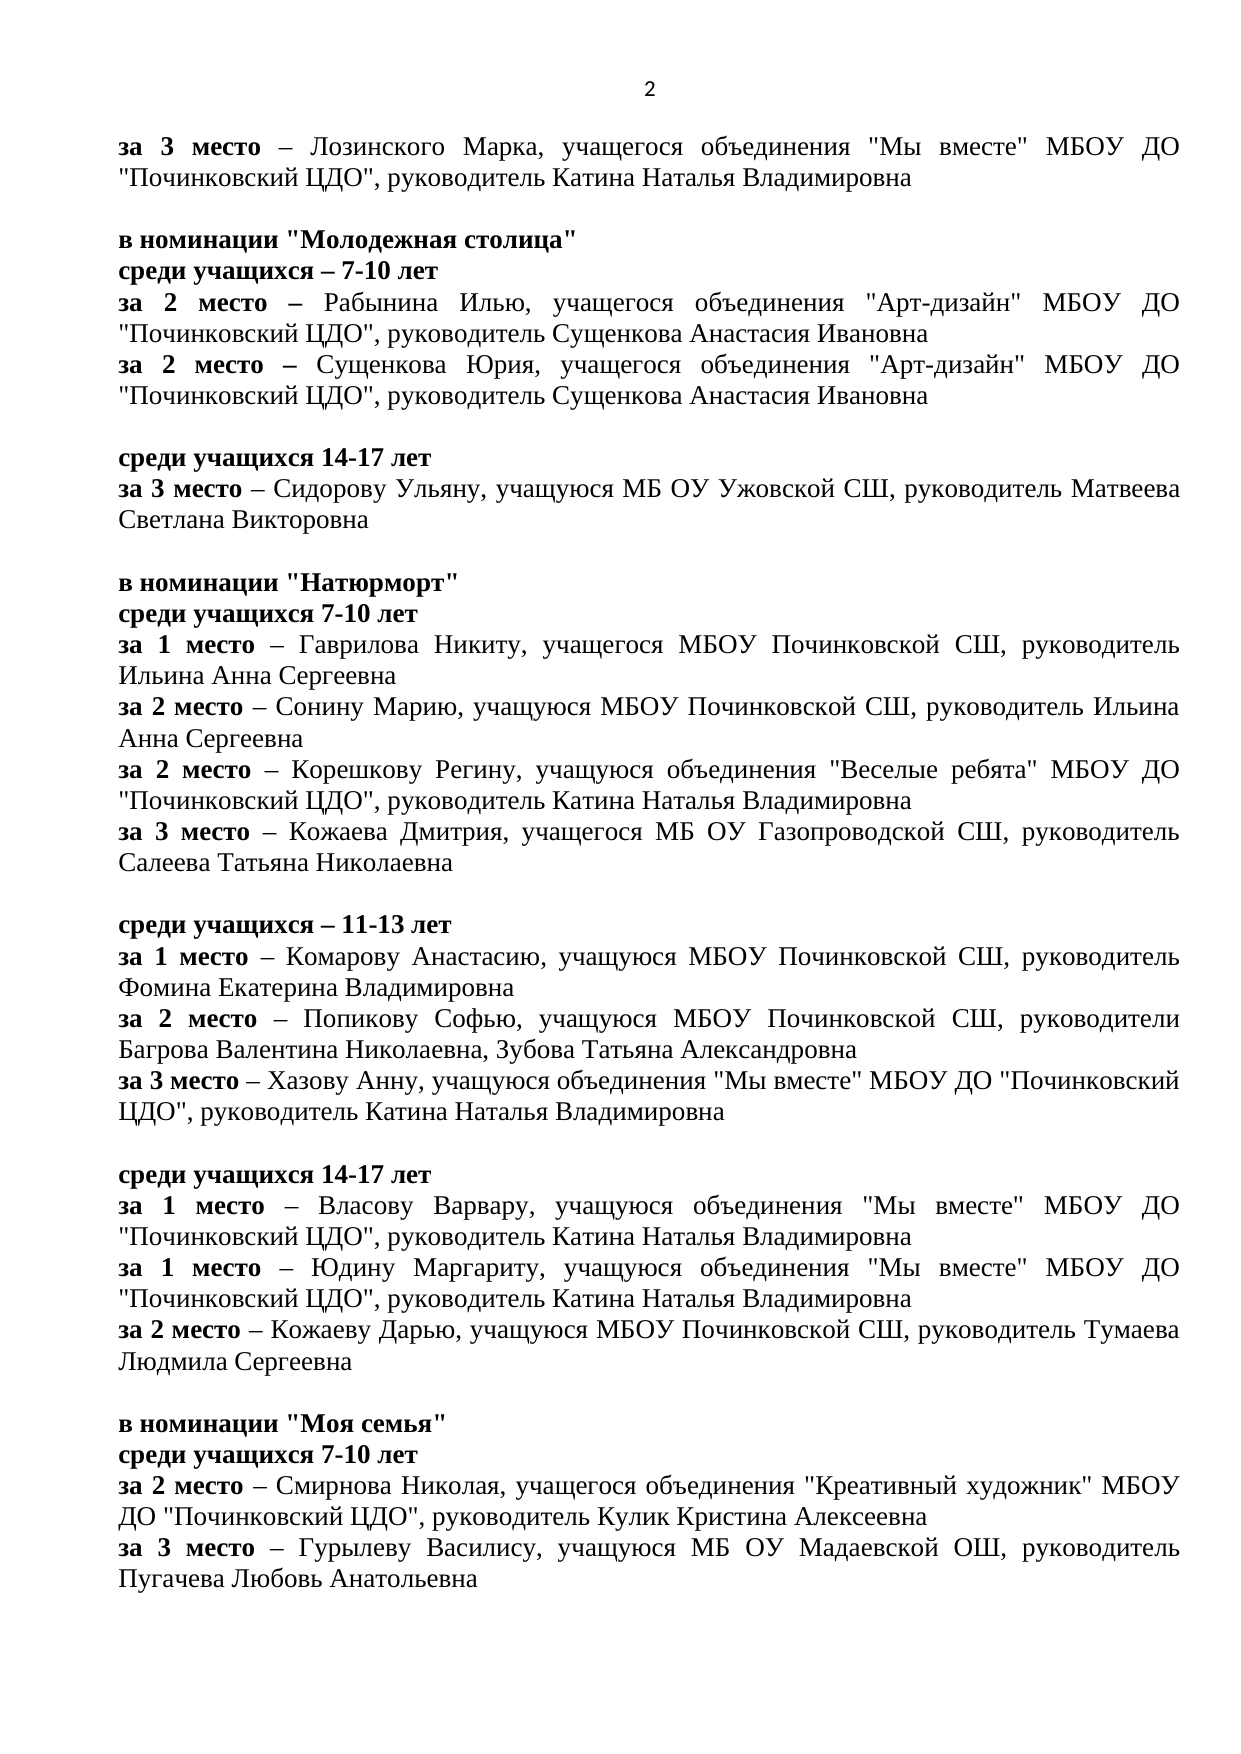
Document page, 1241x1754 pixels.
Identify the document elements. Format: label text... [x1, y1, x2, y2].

text за 2 место – Корешкову Регину, учащуюся объединения "Веселые ребята" МБОУ ДО "Починковский ЦДО", руководитель Катина Наталья Владимировна [118, 753, 1181, 815]
text за 2 место – Попикову Софью, учащуюся МБОУ Починковской СШ, руководители Багрова Валентина Николаевна, Зубова Татьяна Александровна [118, 1002, 1181, 1064]
text в номинации "Моя семья" [118, 1407, 1181, 1438]
text среди учащихся 7-10 лет [118, 597, 1181, 628]
text за 2 место – Кожаеву Дарью, учащуюся МБОУ Починковской СШ, руководитель Тумаева Людмила Сергеевна [118, 1313, 1181, 1376]
text в номинации "Молодежная столица" [118, 223, 1181, 254]
text за 2 место – Сонину Марию, учащуюся МБОУ Починковской СШ, руководитель Ильина Анна Сергеевна [118, 691, 1181, 753]
text за 1 место – Власову Варвару, учащуюся объединения "Мы вместе" МБОУ ДО "Починковский ЦДО", руководитель Катина Наталья Владимировна [118, 1189, 1181, 1251]
text среди учащихся – 7-10 лет [118, 254, 1181, 286]
text за 2 место – Рабынина Илью, учащегося объединения "Арт-дизайн" МБОУ ДО "Починковский ЦДО", руководитель Сущенкова Анастасия Ивановна [118, 286, 1181, 348]
text за 3 место – Гурылеву Василису, учащуюся МБ ОУ Мадаевской ОШ, руководитель Пугачева Любовь Анатольевна [118, 1531, 1181, 1594]
text за 1 место – Гаврилова Никиту, учащегося МБОУ Починковской СШ, руководитель Ильина Анна Сергеевна [118, 628, 1181, 691]
text среди учащихся – 11-13 лет [118, 908, 1181, 940]
text за 3 место – Сидорову Ульяну, учащуюся МБ ОУ Ужовской СШ, руководитель Матвеева Светлана Викторовна [118, 472, 1181, 535]
text среди учащихся 14-17 лет [118, 441, 1181, 472]
text за 2 место – Сущенкова Юрия, учащегося объединения "Арт-дизайн" МБОУ ДО "Починковский ЦДО", руководитель Сущенкова Анастасия Ивановна [118, 348, 1181, 410]
text за 1 место – Комарову Анастасию, учащуюся МБОУ Починковской СШ, руководитель Фомина Екатерина Владимировна [118, 940, 1181, 1002]
text в номинации "Натюрморт" [118, 566, 1181, 597]
text за 1 место – Юдину Маргариту, учащуюся объединения "Мы вместе" МБОУ ДО "Починковский ЦДО", руководитель Катина Наталья Владимировна [118, 1251, 1181, 1313]
text за 2 место – Смирнова Николая, учащегося объединения "Креативный художник" МБОУ ДО "Починковский ЦДО", руководитель Кулик Кристина Алексеевна [118, 1469, 1181, 1531]
text за 3 место – Хазову Анну, учащуюся объединения "Мы вместе" МБОУ ДО "Починковский ЦДО", руководитель Катина Наталья Владимировна [118, 1064, 1181, 1127]
text среди учащихся 7-10 лет [118, 1438, 1181, 1469]
text за 3 место – Кожаева Дмитрия, учащегося МБ ОУ Газопроводской СШ, руководитель Салеева Татьяна Николаевна [118, 815, 1181, 877]
text среди учащихся 14-17 лет [118, 1158, 1181, 1189]
text за 3 место – Лозинского Марка, учащегося объединения "Мы вместе" МБОУ ДО "Починковский ЦДО", руководитель Катина Наталья Владимировна [118, 130, 1181, 192]
